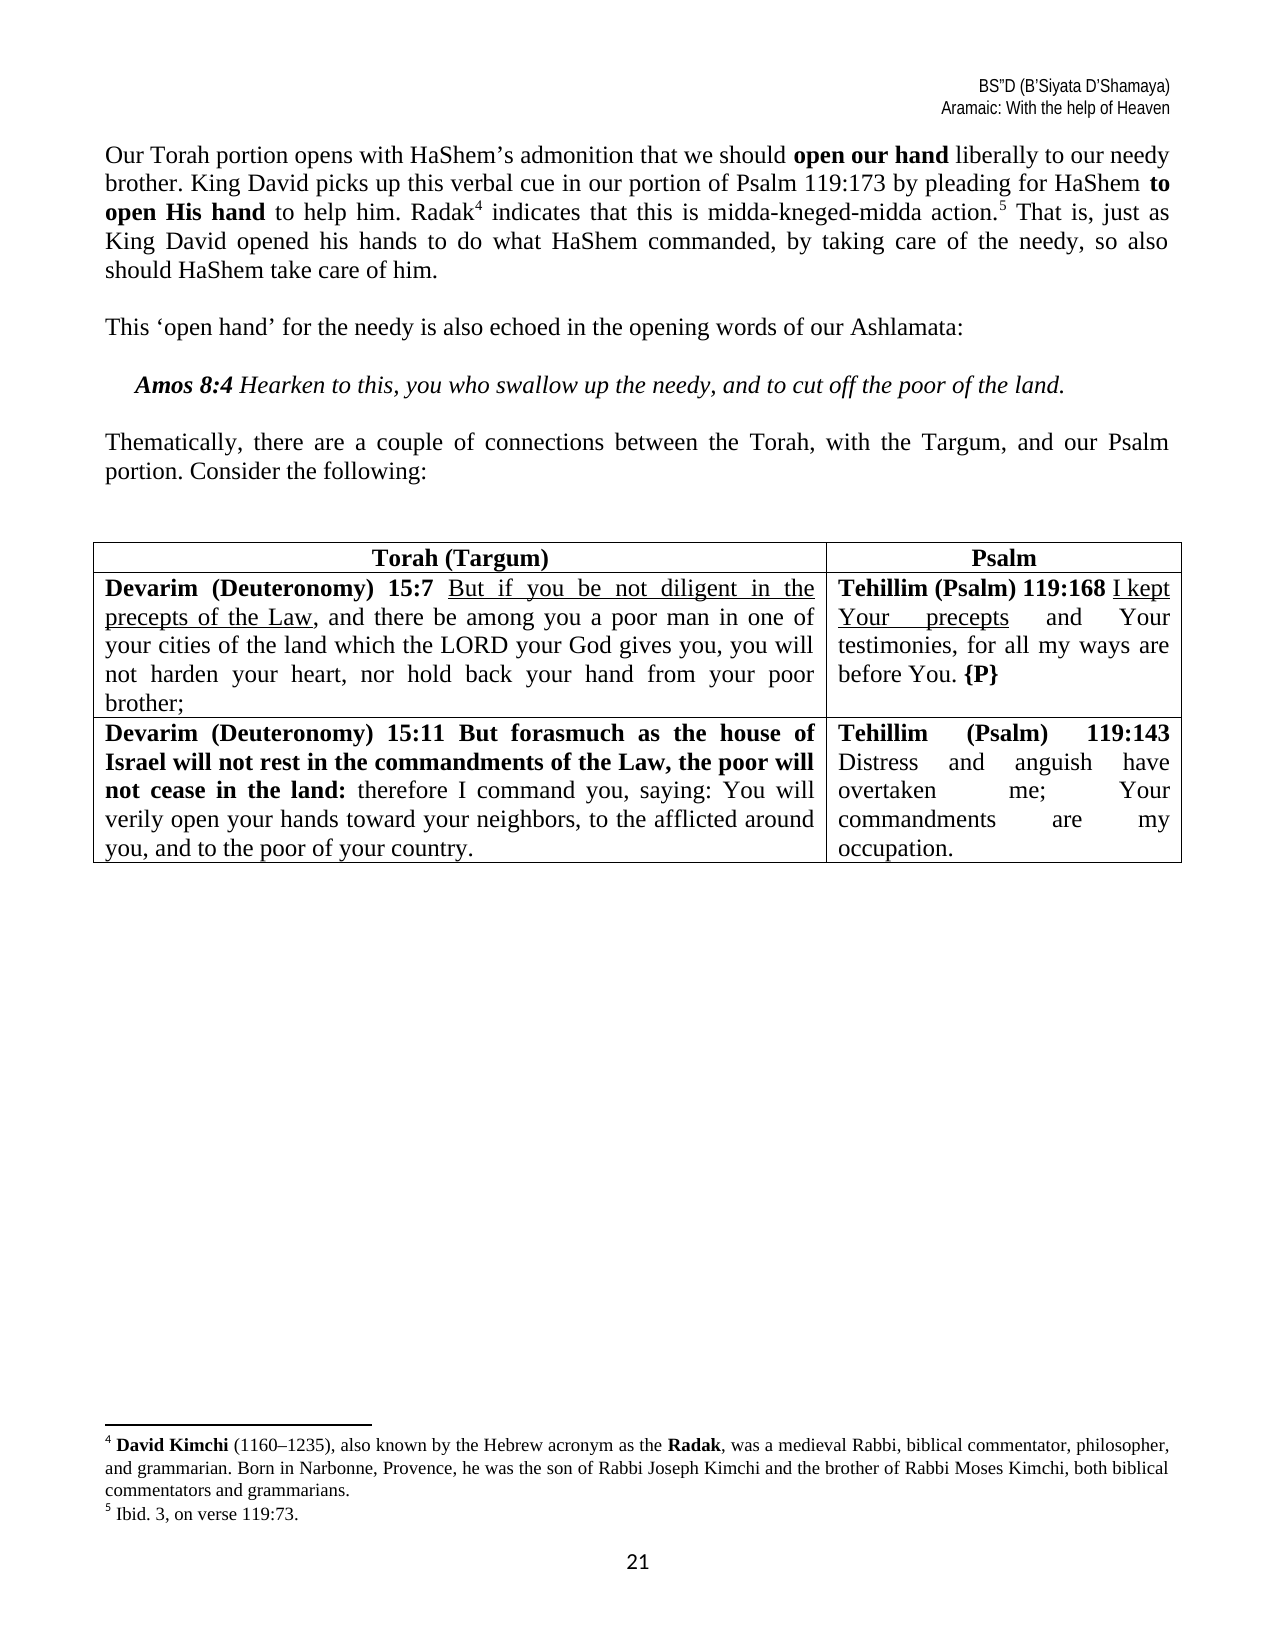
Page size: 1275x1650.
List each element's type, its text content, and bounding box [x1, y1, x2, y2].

table_header Torah (Targum) [94, 543, 826, 572]
table_cell Tehillim (Psalm) 119:168 I kept Your precepts and Your testimonies, for all my ways are before You. {P} [827, 573, 1181, 717]
text Thematically, there are a couple of connections between the Torah, with the Targum, and our Psalm portion. Consider the following: [105, 427, 1170, 485]
table_cell Tehillim (Psalm) 119:143 Distress and anguish have overtaken me; Your commandments are my occupation. [827, 718, 1181, 862]
table_header Psalm [827, 543, 1181, 572]
text Our Torah portion opens with HaShem’s admonition that we should open our hand liberally to our needy brother. King David picks up this verbal cue in our portion of Psalm 119:173 by pleading for HaShem to open His hand to help him. Radak indicates that this is midda-kneged-midda action. That is, just as King David opened his hands to do what HaShem commanded, by taking care of the needy, so also should HaShem take care of him. [105, 140, 1170, 283]
text This ‘open hand’ for the needy is also echoed in the opening words of our Ashlamata: [105, 312, 1170, 341]
text Amos 8:4 Hearken to this, you who swallow up the needy, and to cut off the poor of the land. [135, 370, 1140, 398]
table_cell Devarim (Deuteronomy) 15:7 But if you be not diligent in the precepts of the Law, and there be among you a poor man in one of your cities of the land which the LORD your God gives you, you will not harden your heart, nor hold back your hand from your poor brother; [94, 573, 826, 717]
table_cell Devarim (Deuteronomy) 15:11 But forasmuch as the house of Israel will not rest in the commandments of the Law, the poor will not cease in the land: therefore I command you, saying: You will verily open your hands toward your neighbors, to the afflicted around you, and to the poor of your country. [94, 718, 826, 862]
